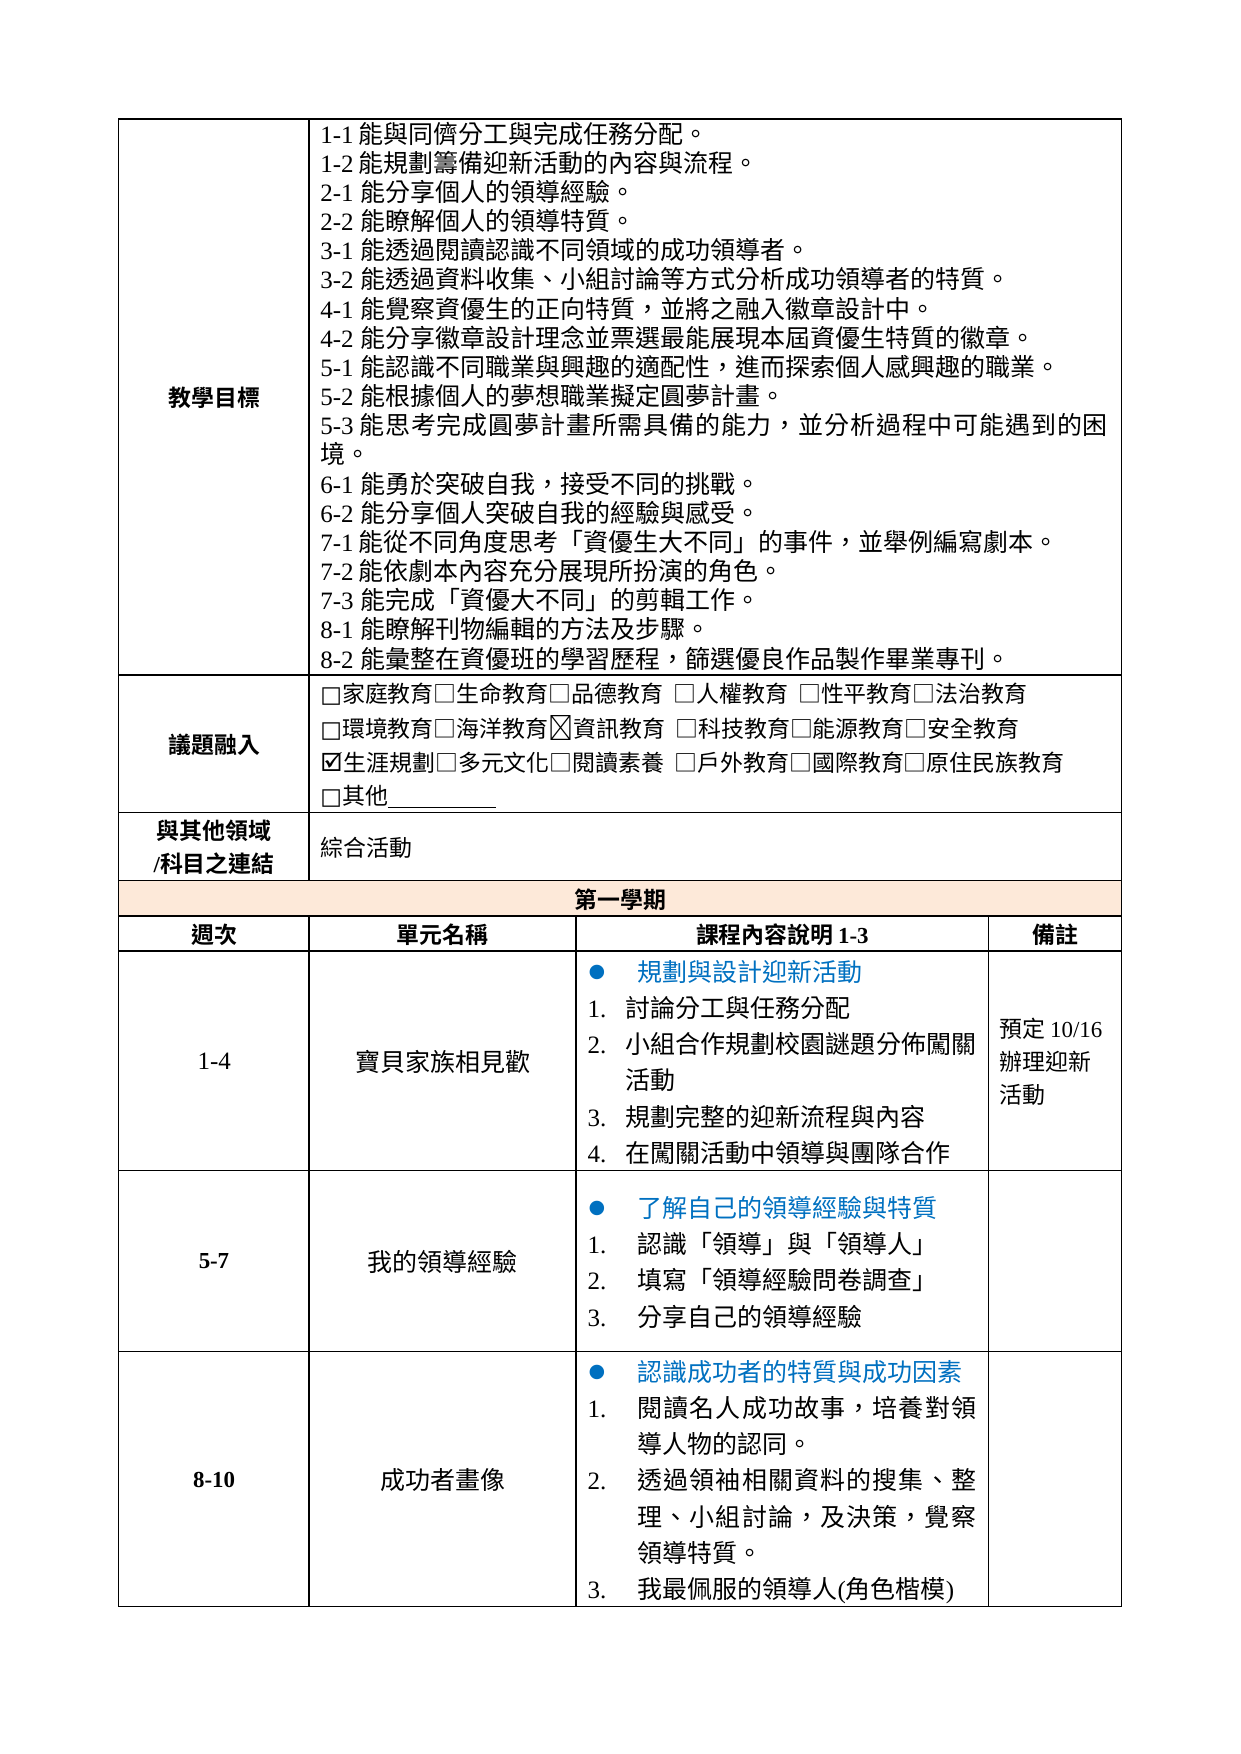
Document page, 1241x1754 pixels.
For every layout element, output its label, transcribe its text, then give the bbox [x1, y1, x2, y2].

table_cell [119, 813, 308, 879]
table_cell □家庭教育□生命教育□品德教育 □人權教育 □性平教育□法治教育 □環境教育□海洋教育資訊教育 □科技教育□能源教育□安全教育 生涯規劃□多元文化□閱讀素養 □戶外教育□國際教育□原住民族教育 □其他 [310, 676, 1121, 812]
table_cell 綜合活動 [310, 813, 1121, 879]
table_cell 5-7 [119, 1171, 308, 1351]
table_cell 預定10/16辦理迎新活動 [989, 952, 1121, 1169]
table_cell [119, 917, 308, 950]
table_cell 教學目標 [119, 120, 308, 674]
table_cell [989, 917, 1121, 950]
table_cell 認識成功者的特質與成功因素 閱讀名人成功故事，培養對領導人物的認同。 透過領袖相關資料的搜集、整理、小組討論，及決策，覺察領導特質。 我最佩服的領導人(角色楷模) [577, 1352, 988, 1606]
table_cell 1-4 [119, 952, 308, 1169]
table_cell 了解自己的領導經驗與特質 認識「領導」與「領導人」 填寫「領導經驗問卷調查」 分享自己的領導經驗 [577, 1171, 988, 1351]
table_cell 規劃與設計迎新活動 討論分工與任務分配 小組合作規劃校園謎題分佈闖關活動 規劃完整的迎新流程與內容 在闖關活動中領導與團隊合作 [577, 952, 988, 1169]
table_cell 第一學期 [119, 881, 1121, 915]
table_cell 1-1能與同儕分工與完成任務分配。 1-2能規劃籌備迎新活動的內容與流程。 2-1 能分享個人的領導經驗。 2-2 能瞭解個人的領導特質。 3-1 能透過閱讀認識不同領域的成功領導者。 3-2 能透過資料收集、小組討論等方式分析成功領導者的特質。 4-1 能覺察資優生的正向特質，並將之融入徽章設計中。 4-2 能分享徽章設計理念並票選最能展現本屆資優生特質的徽章。 5-1 能認識不同職業與興趣的適配性，進而探索個人感興趣的職業。 5-2 能根據個人的夢想職業擬定圓夢計畫。 5-3能思考完成圓夢計畫所需具備的能力，並分析過程中可能遇到的困境。 6-1 能勇於突破自我，接受不同的挑戰。 6-2 能分享個人突破自我的經驗與感受。 7-1能從不同角度思考「資優生大不同」的事件，並舉例編寫劇本。 7-2能依劇本內容充分展現所扮演的角色。 7-3 能完成「資優大不同」的剪輯工作。 8-1 能瞭解刊物編輯的方法及步驟。 8-2 能彙整在資優班的學習歷程，篩選優良作品製作畢業專刊。 [310, 120, 1121, 674]
table_cell [989, 1171, 1121, 1351]
table_cell 寶貝家族相見歡 [310, 952, 575, 1169]
table_cell 8-10 [119, 1352, 308, 1606]
table_cell 成功者畫像 [310, 1352, 575, 1606]
table_cell [119, 676, 308, 812]
table_cell [989, 1352, 1121, 1606]
table_cell 我的領導經驗 [310, 1171, 575, 1351]
table_cell [577, 917, 988, 950]
table_cell [310, 917, 575, 950]
